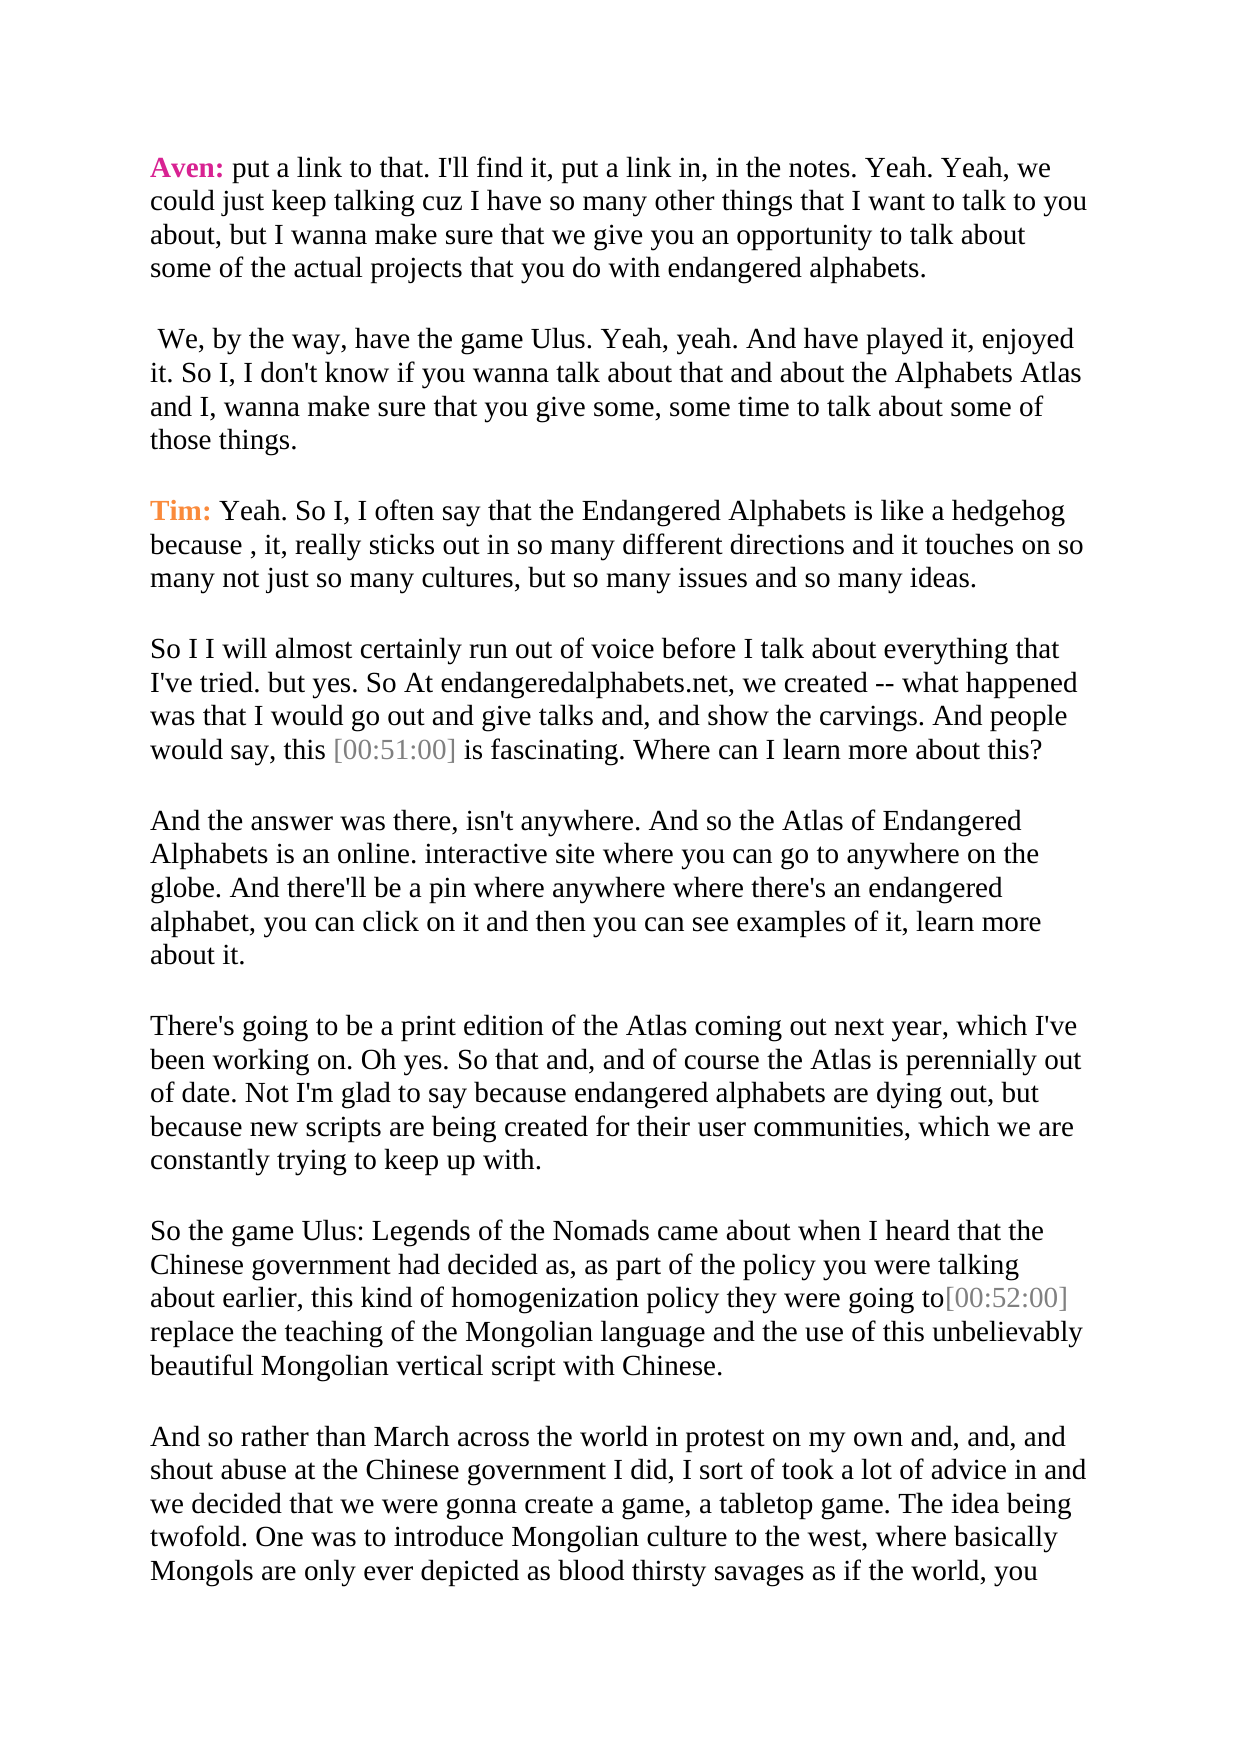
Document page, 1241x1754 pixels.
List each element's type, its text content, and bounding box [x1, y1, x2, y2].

text There's going to be a print edition of the Atlas coming out next year, which I've been working on. Oh yes. So that and, and of course the Atlas is perennially out of date. Not I'm glad to say because endangered alphabets are dying out, but because new scripts are being created for their user communities, which we are constantly trying to keep up with. [150, 1008, 1090, 1176]
text We, by the way, have the game Ulus. Yeah, yeah. And have played it, enjoyed it. So I, I don't know if you wanna talk about that and about the Alphabets Atlas and I, wanna make sure that you give some, some time to talk about some of those things. [150, 322, 1090, 456]
text And the answer was there, isn't anywhere. And so the Atlas of Endangered Alphabets is an online. interactive site where you can go to anywhere on the globe. And there'll be a pin where anywhere where there's an endangered alphabet, you can click on it and then you can see examples of it, learn more about it. [150, 803, 1090, 971]
text Aven: put a link to that. I'll find it, put a link in, in the notes. Yeah. Yeah, we could just keep talking cuz I have so many other things that I want to talk to you about, but I wanna make sure that we give you an opportunity to talk about some of the actual projects that you do with endangered alphabets. [150, 150, 1090, 284]
text So the game Ulus: Legends of the Nomads came about when I heard that the Chinese government had decided as, as part of the policy you were talking about earlier, this kind of homogenization policy they were going to[00:52:00] replace the teaching of the Mongolian language and the use of this unbelievably beautiful Mongolian vertical script with Chinese. [150, 1213, 1090, 1381]
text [150, 1419, 1090, 1586]
text So I I will almost certainly run out of voice before I talk about everything that I've tried. but yes. So At endangeredalphabets.net, we created -- what happened was that I would go out and give talks and, and show the carvings. And people would say, this [00:51:00] is fascinating. Where can I learn more about this? [150, 631, 1090, 766]
text Tim: Yeah. So I, I often say that the Endangered Alphabets is like a hedgehog because , it, really sticks out in so many different directions and it touches on so many not just so many cultures, but so many issues and so many ideas. [150, 493, 1090, 594]
